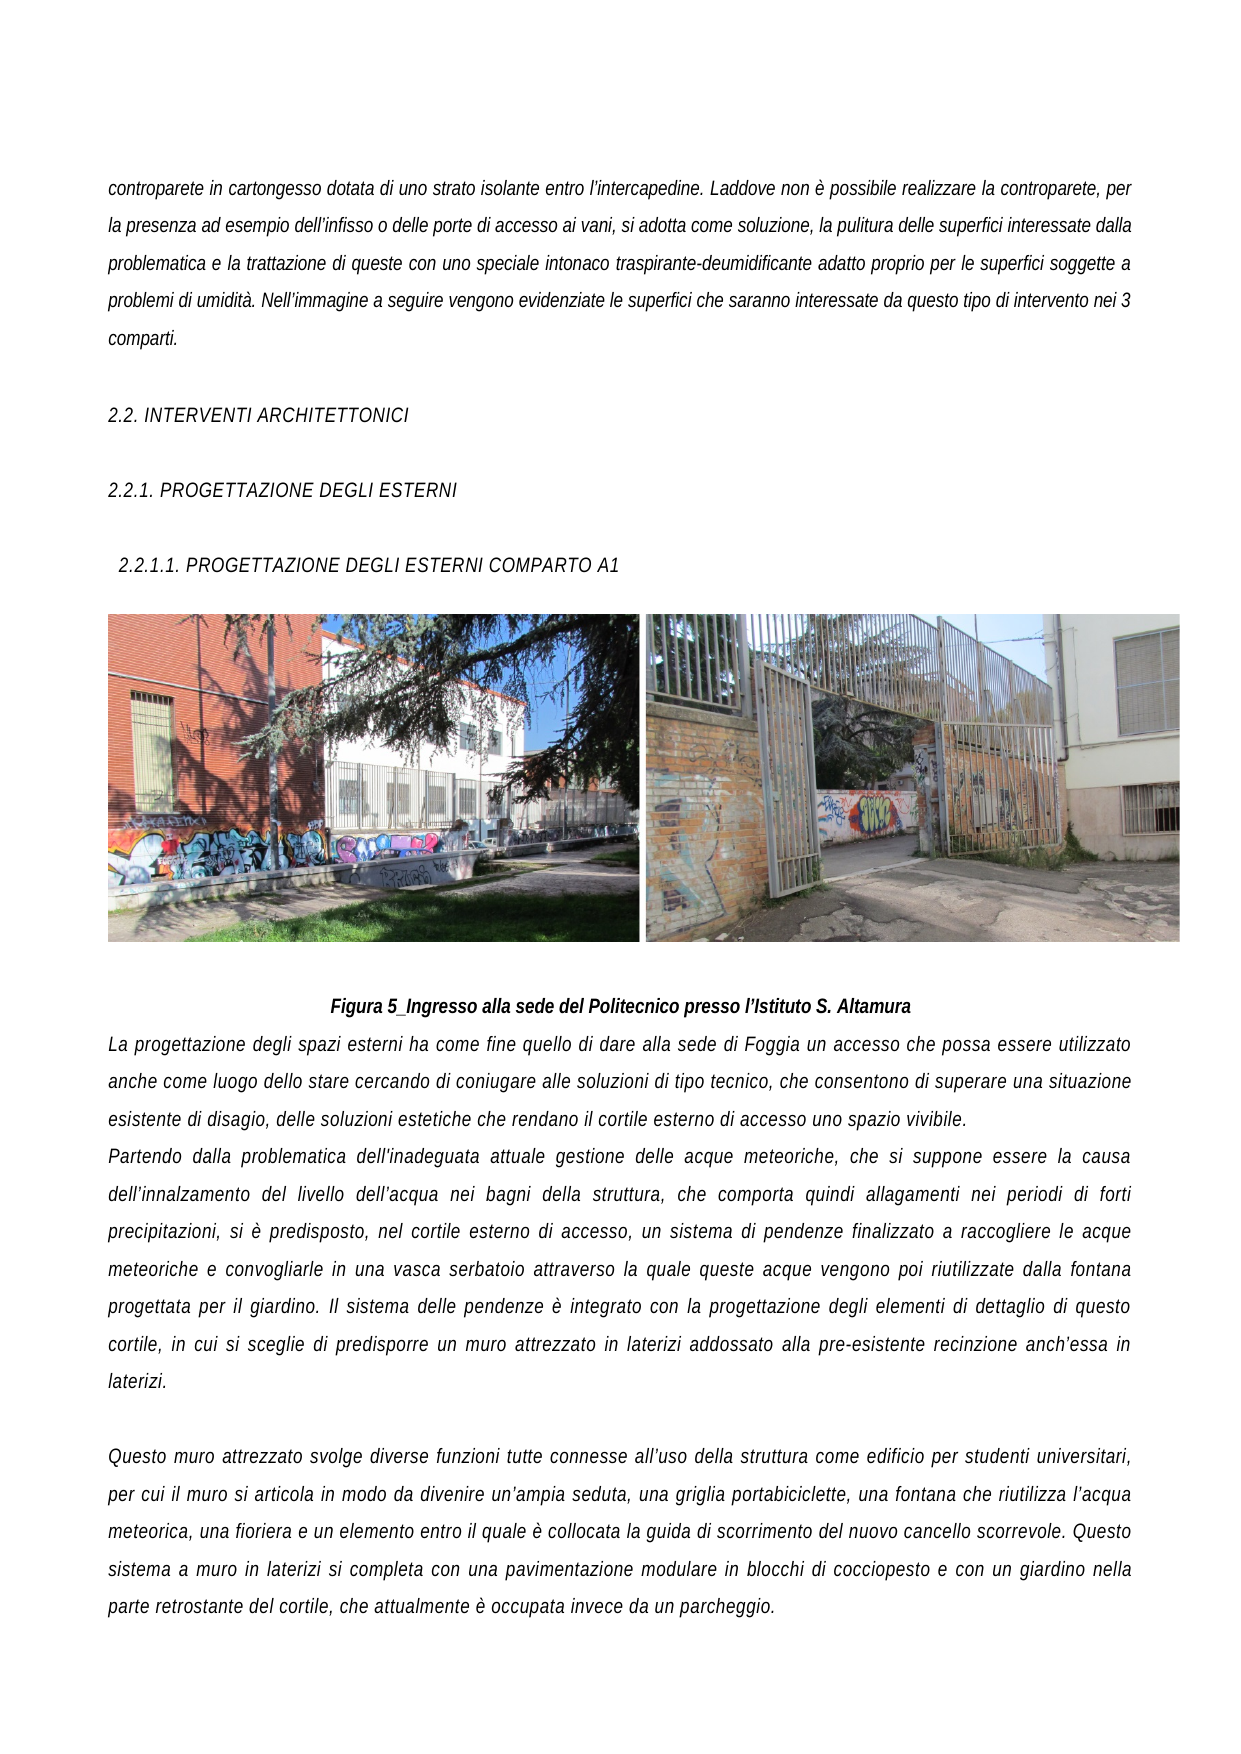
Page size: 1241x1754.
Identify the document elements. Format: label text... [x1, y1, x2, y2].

text La progettazione degli spazi esterni ha come fine quello di dare alla sede di Foggia un accesso che possa essere utilizzato anche come luogo dello stare cercando di coniugare alle soluzioni di tipo tecnico, che consentono di superare una situazione esistente di disagio, delle soluzioni estetiche che rendano il cortile esterno di accesso uno spazio vivibile. [108, 1018, 1134, 1131]
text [108, 162, 1134, 350]
text 2.2.1.1. PROGETTAZIONE DEGLI ESTERNI COMPARTO A1 [108, 539, 1134, 577]
text Figura 5_Ingresso alla sede del Politecnico presso l’Istituto S. Altamura [108, 981, 1134, 1018]
text 2.2. INTERVENTI ARCHITETTONICI [108, 389, 1134, 427]
text Partendo dalla problematica dell'inadeguata attuale gestione delle acque meteoriche, che si suppone essere la causa dell’innalzamento del livello dell’acqua nei bagni della struttura, che comporta quindi allagamenti nei periodi di forti precipitazioni, si è predisposto, nel cortile esterno di accesso, un sistema di pendenze finalizzato a raccogliere le acque meteoriche e convogliarle in una vasca serbatoio attraverso la quale queste acque vengono poi riutilizzate dalla fontana progettata per il giardino. Il sistema delle pendenze è integrato con la progettazione degli elementi di dettaglio di questo cortile, in cui si sceglie di predisporre un muro attrezzato in laterizi addossato alla pre-esistente recinzione anch’essa in laterizi. [108, 1131, 1134, 1393]
text 2.2.1. PROGETTAZIONE DEGLI ESTERNI [108, 464, 1134, 502]
picture [108, 614, 1180, 942]
text Questo muro attrezzato svolge diverse funzioni tutte connesse all’uso della struttura come edificio per studenti universitari, per cui il muro si articola in modo da divenire un’ampia seduta, una griglia portabiciclette, una fontana che riutilizza l’acqua meteorica, una fioriera e un elemento entro il quale è collocata la guida di scorrimento del nuovo cancello scorrevole. Questo sistema a muro in laterizi si completa con una pavimentazione modulare in blocchi di cocciopesto e con un giardino nella parte retrostante del cortile, che attualmente è occupata invece da un parcheggio. [108, 1431, 1134, 1618]
